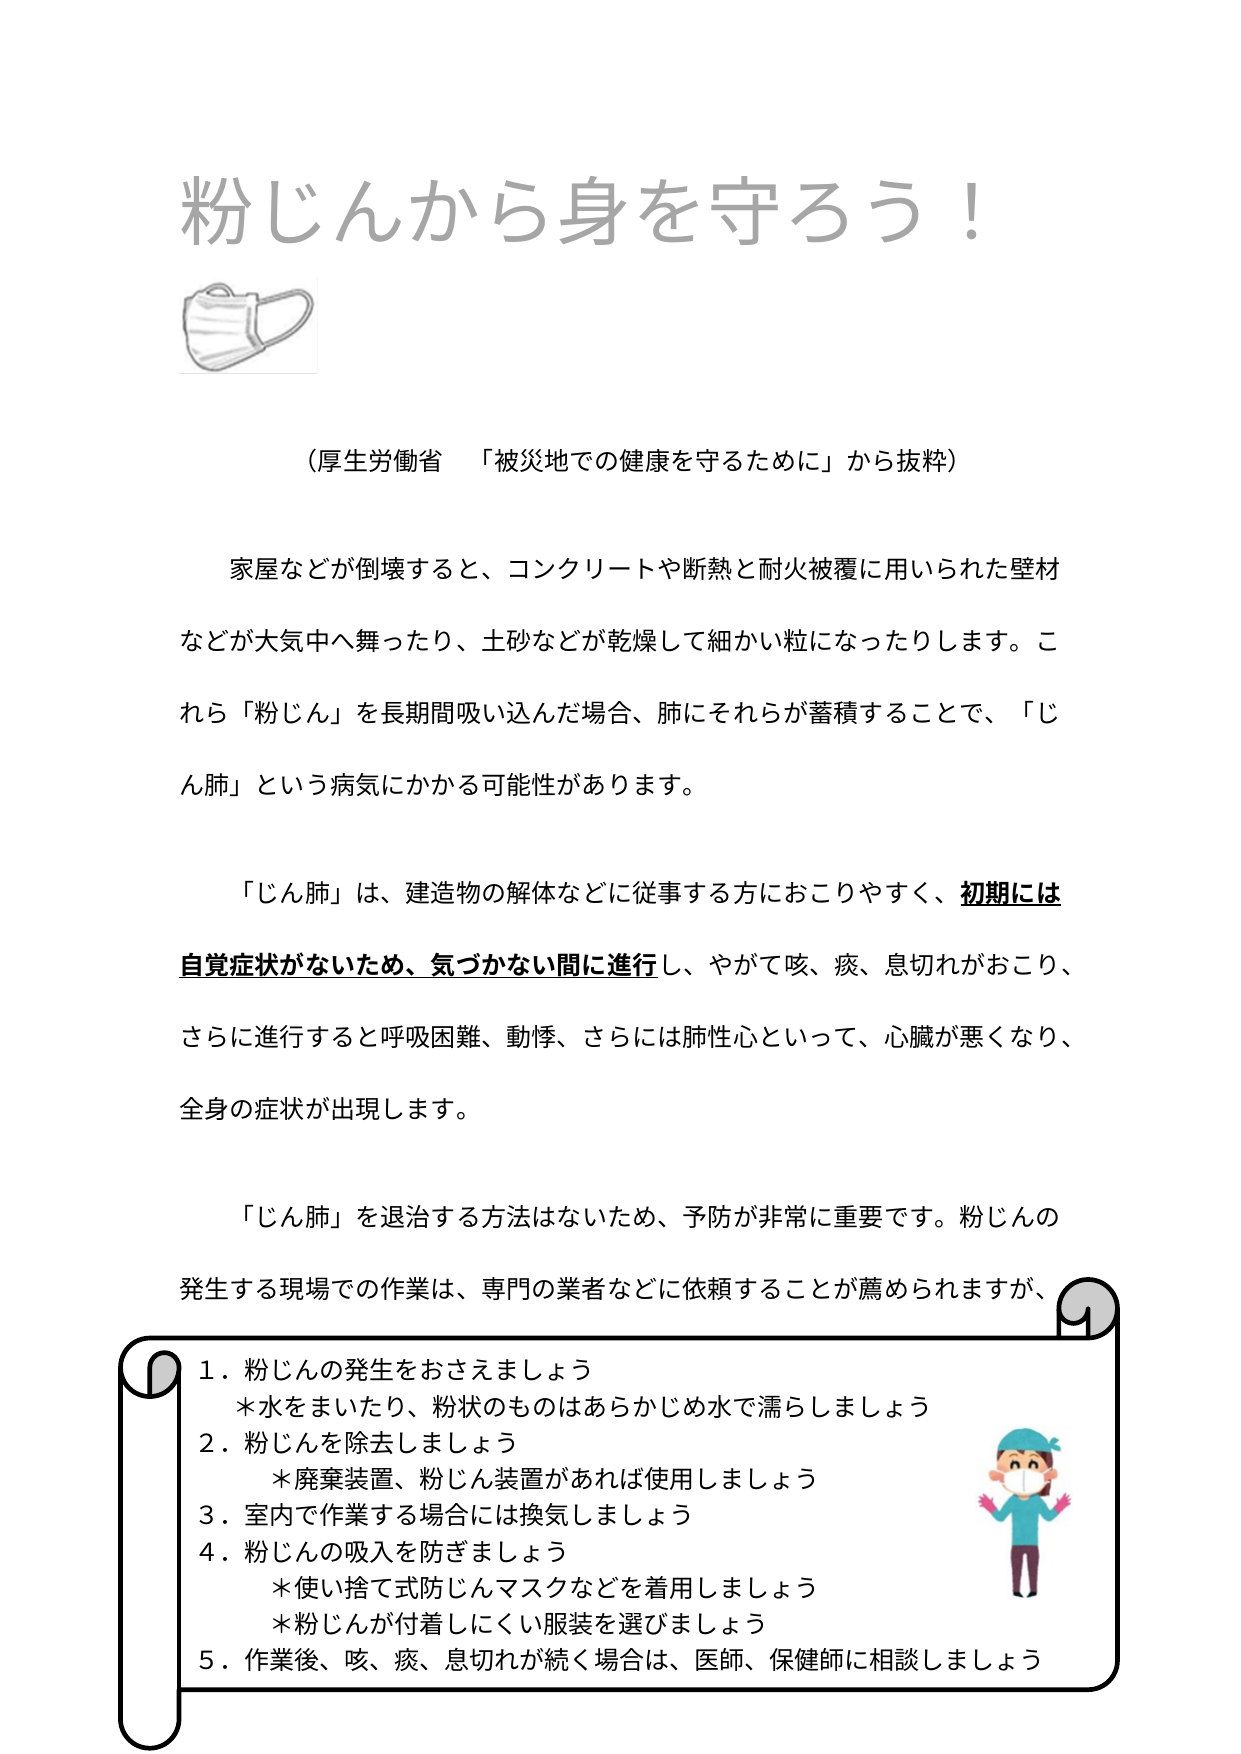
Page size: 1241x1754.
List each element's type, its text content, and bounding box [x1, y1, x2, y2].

text 粉じんから身を守ろう！ [179, 135, 1061, 423]
text 家屋などが倒壊すると、コンクリートや断熱と耐火被覆に用いられた壁材などが大気中へ舞ったり、土砂などが乾燥して細かい粒になったりします。これら「粉じん」を長期間吸い込んだ場合、肺にそれらが蓄積することで、「じん肺」という病気にかかる可能性があります。 [179, 531, 1061, 819]
text （厚生労働省 「被災地での健康を守るために」から抜粋） [179, 423, 1061, 495]
text 「じん肺」は、建造物の解体などに従事する方におこりやすく、初期には自覚症状がないため、気づかない間に進行し、やがて咳、痰、息切れがおこり、さらに進行すると呼吸困難、動悸、さらには肺性心といって、心臓が悪くなり、全身の症状が出現します。 [179, 856, 1061, 1144]
picture [178, 278, 318, 375]
picture [975, 1426, 1074, 1602]
text 「じん肺」を退治する方法はないため、予防が非常に重要です。粉じんの発生する現場での作業は、専門の業者などに依頼することが薦められますが、個人で作業する場合には、以下の方法をできるだけ取り入れてください。 [179, 1180, 1061, 1335]
